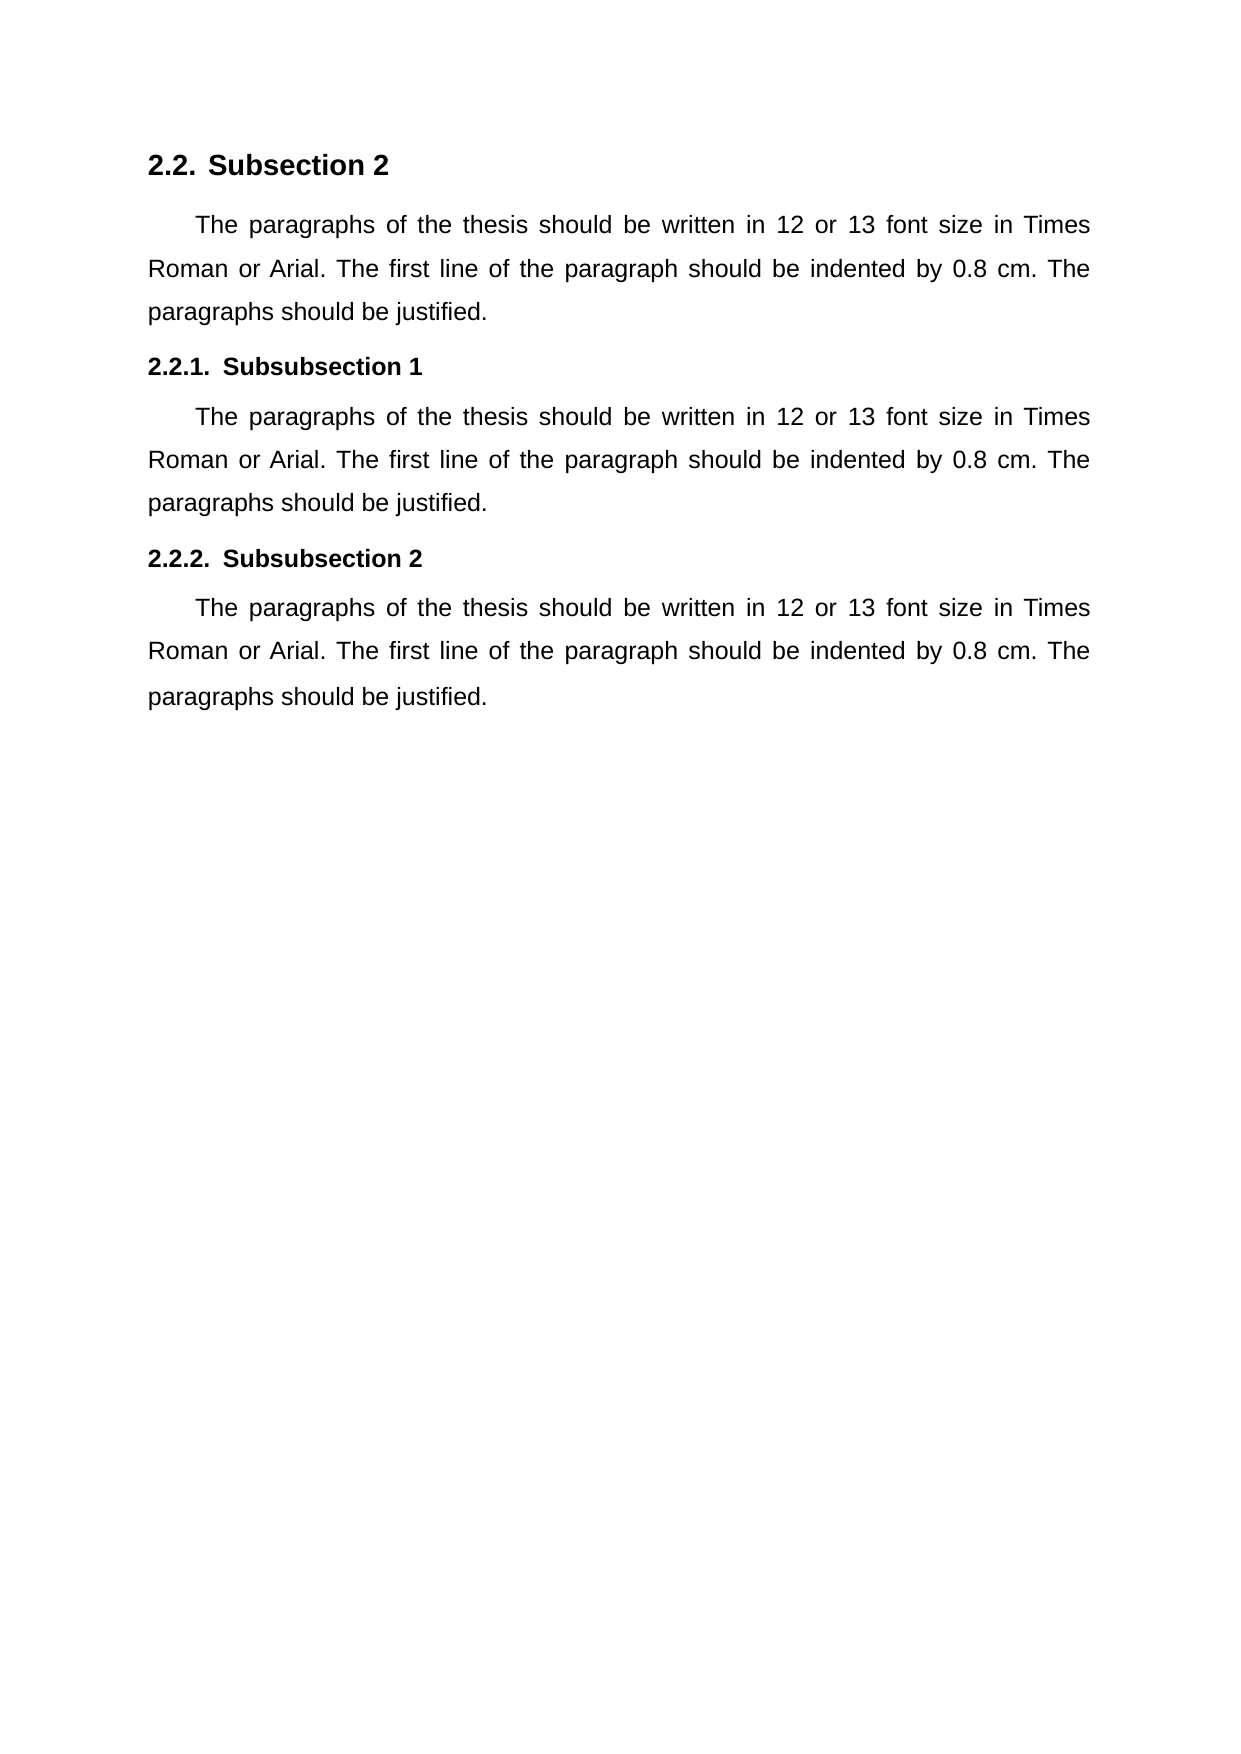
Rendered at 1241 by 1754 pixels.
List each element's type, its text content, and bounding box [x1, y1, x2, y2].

subtitle Subsubsection 2 [148, 543, 1093, 572]
subtitle Subsubsection 1 [148, 352, 1093, 381]
subtitle Subsection 2 [148, 148, 1093, 181]
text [148, 210, 1093, 325]
